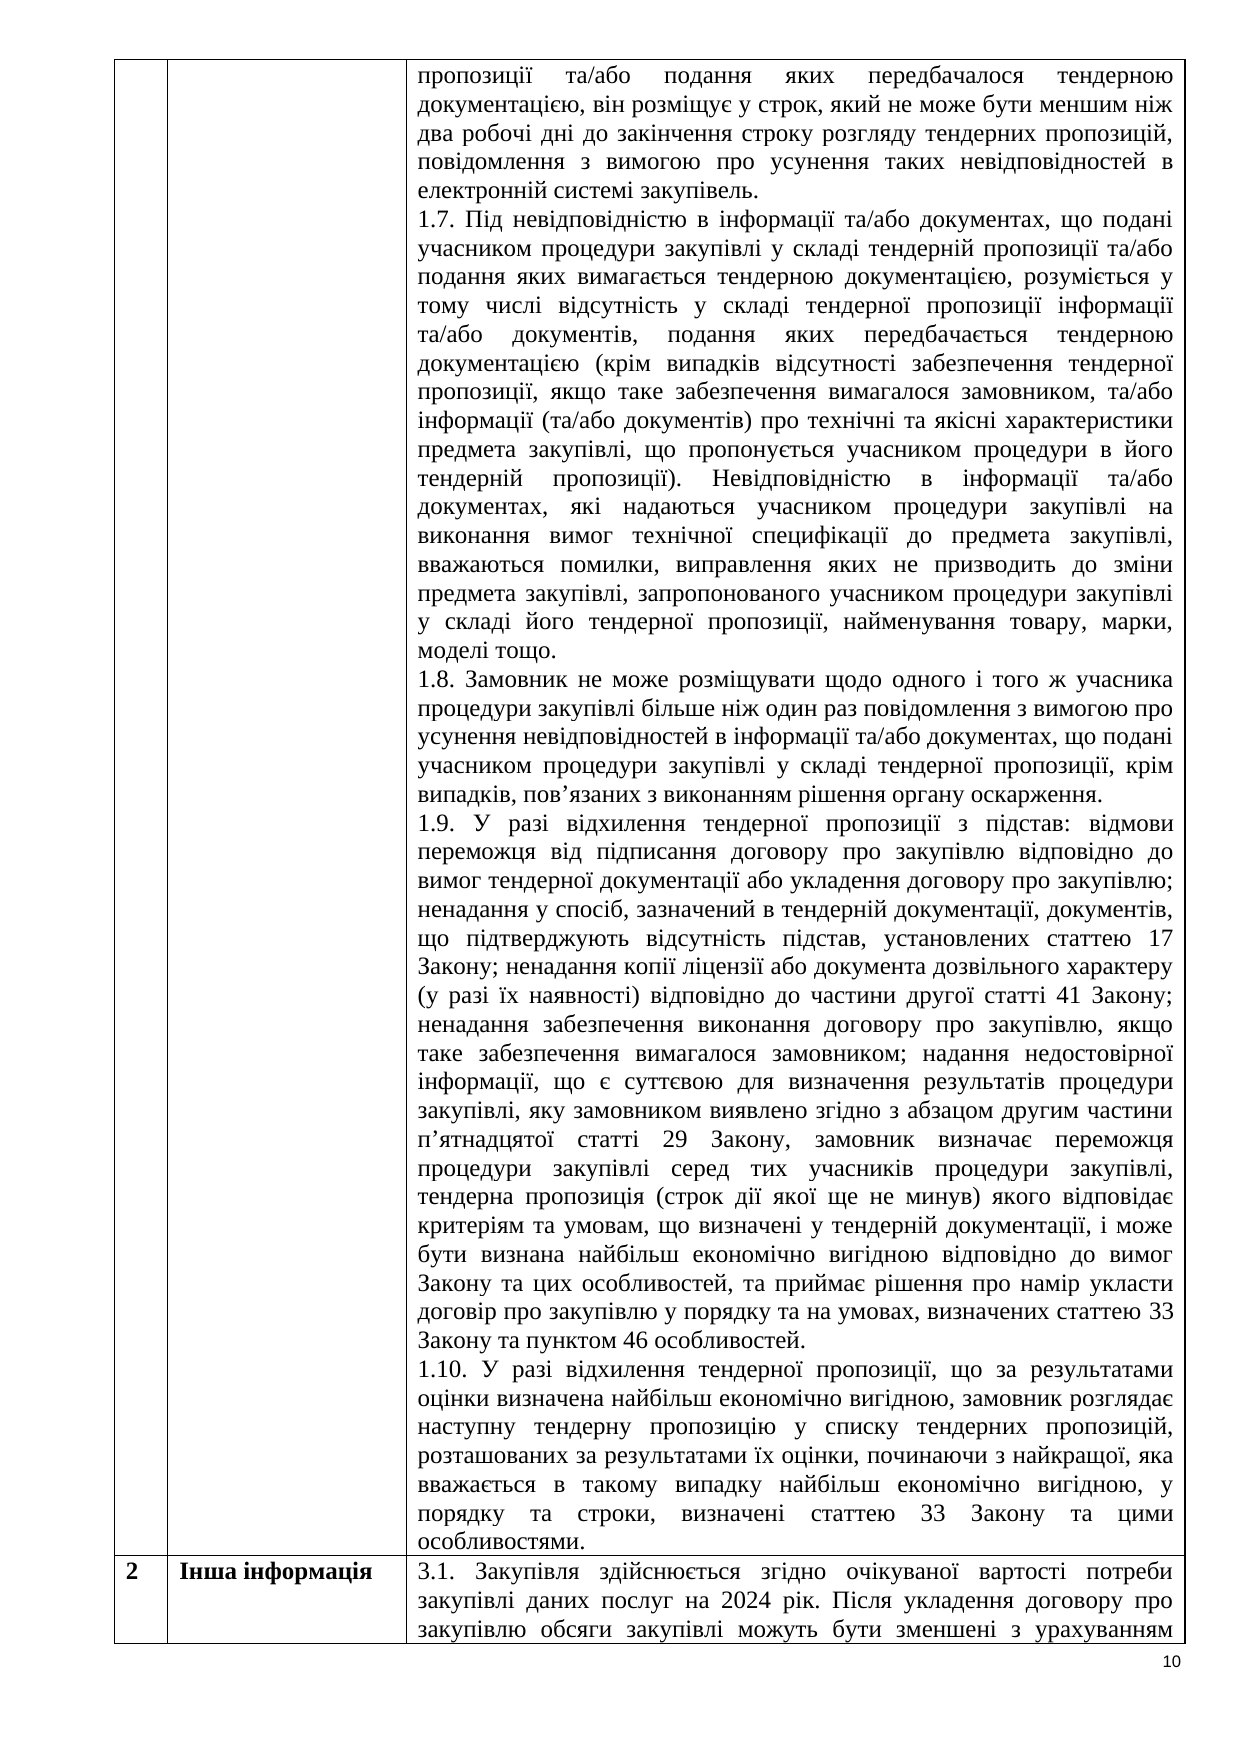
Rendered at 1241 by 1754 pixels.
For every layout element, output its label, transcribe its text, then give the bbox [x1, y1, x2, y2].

table_cell 2 [115, 1556, 167, 1642]
table_cell Інша інформація [168, 1556, 406, 1642]
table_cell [168, 60, 406, 1555]
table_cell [407, 1556, 1184, 1642]
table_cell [407, 60, 1184, 1555]
table_cell 1 [115, 60, 167, 1555]
